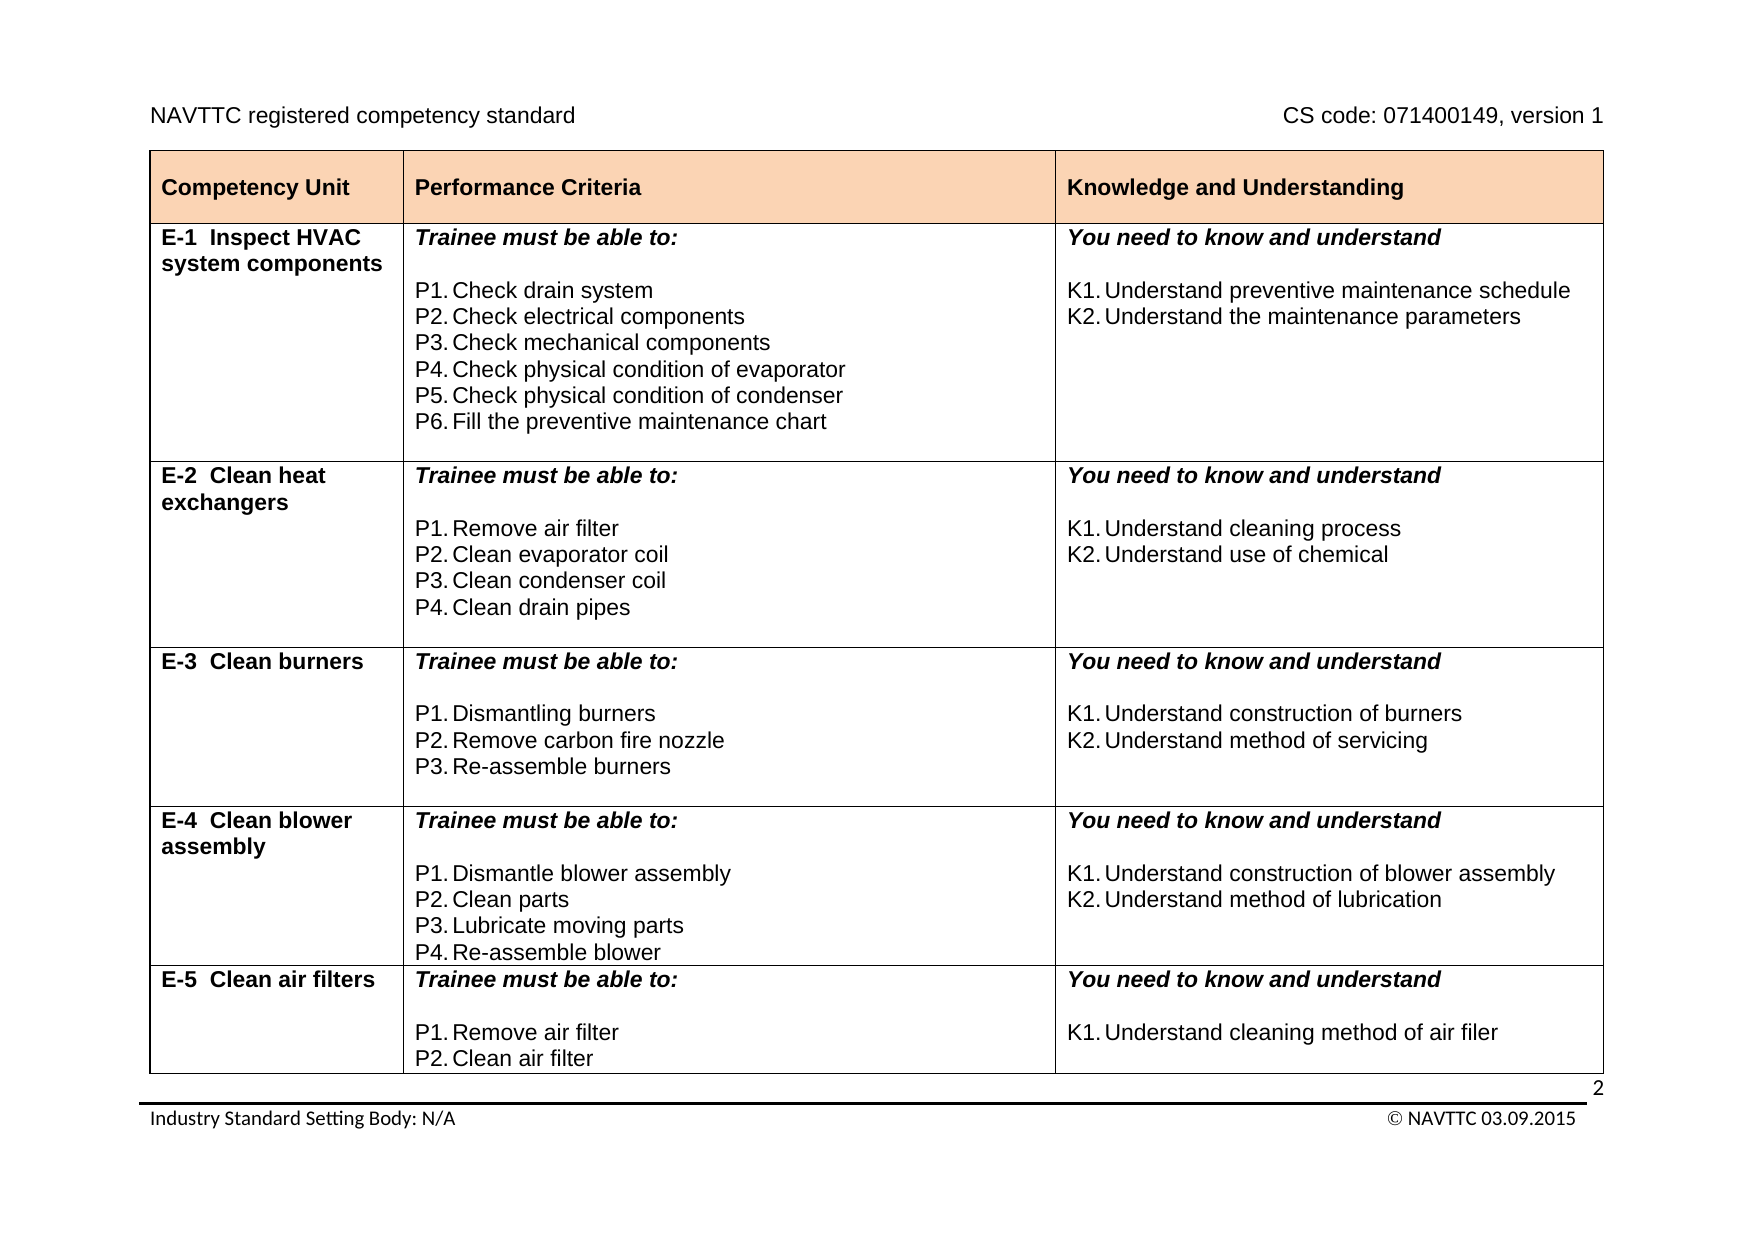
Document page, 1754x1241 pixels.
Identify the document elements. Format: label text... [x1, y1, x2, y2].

table_cell You need to know and understand Understand construction of burners Understand method of servicing [1056, 648, 1603, 806]
table_header Performance Criteria [404, 151, 1055, 223]
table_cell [404, 966, 1055, 1072]
table_cell E-3 Clean burners [151, 648, 403, 806]
table_header Competency Unit [151, 151, 403, 223]
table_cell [1056, 966, 1603, 1072]
table_header Knowledge and Understanding [1056, 151, 1603, 223]
table_cell Trainee must be able to: Dismantling burners Remove carbon fire nozzle Re-assemble burners [404, 648, 1055, 806]
table_cell Trainee must be able to: Check drain system Check electrical components Check mechanical components Check physical condition of evaporator Check physical condition of condenser Fill the preventive maintenance chart [404, 224, 1055, 461]
table_cell You need to know and understand Understand construction of blower assembly Understand method of lubrication [1056, 807, 1603, 965]
table_cell Trainee must be able to: Dismantle blower assembly Clean parts Lubricate moving parts Re-assemble blower [404, 807, 1055, 965]
table_cell Trainee must be able to: Remove air filter Clean evaporator coil Clean condenser coil Clean drain pipes [404, 462, 1055, 647]
table_cell E-2 Clean heat exchangers [151, 462, 403, 647]
table_cell You need to know and understand Understand preventive maintenance schedule Understand the maintenance parameters [1056, 224, 1603, 461]
table_cell E-4 Clean blower assembly [151, 807, 403, 965]
table_cell E-1 Inspect HVAC system components [151, 224, 403, 461]
table_cell E-5 Clean air filters [151, 966, 403, 1072]
table_cell You need to know and understand Understand cleaning process Understand use of chemical [1056, 462, 1603, 647]
